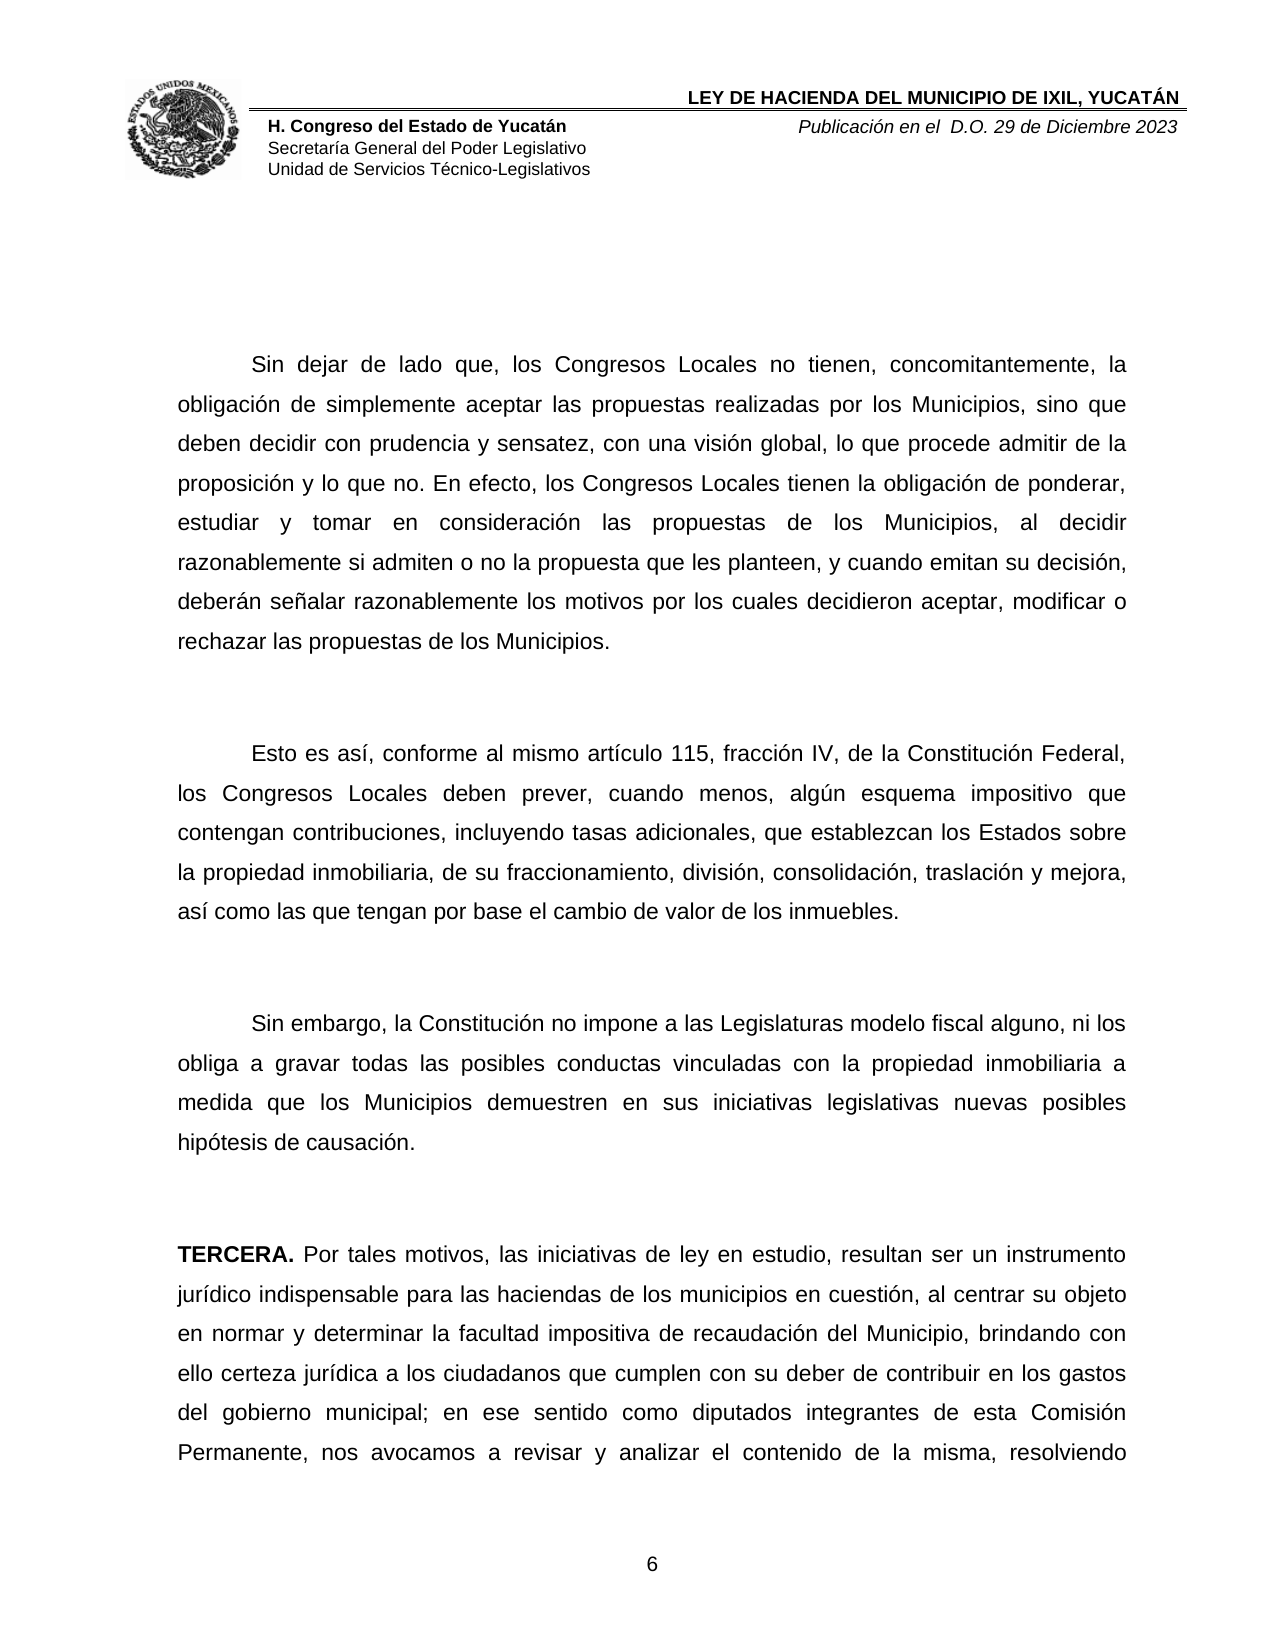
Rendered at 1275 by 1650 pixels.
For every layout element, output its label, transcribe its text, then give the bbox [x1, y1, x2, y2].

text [177, 1241, 1127, 1465]
text Esto es así, conforme al mismo artículo 115, fracción IV, de la Constitución Federal, los Congresos Locales deben prever, cuando menos, algún esquema impositivo que contengan contribuciones, incluyendo tasas adicionales, que establezcan los Estados sobre la propiedad inmobiliaria, de su fraccionamiento, división, consolidación, traslación y mejora, así como las que tengan por base el cambio de valor de los inmuebles. [177, 740, 1127, 924]
text Sin dejar de lado que, los Congresos Locales no tienen, concomitantemente, la obligación de simplemente aceptar las propuestas realizadas por los Municipios, sino que deben decidir con prudencia y sensatez, con una visión global, lo que procede admitir de la proposición y lo que no. En efecto, los Congresos Locales tienen la obligación de ponderar, estudiar y tomar en consideración las propuestas de los Municipios, al decidir razonablemente si admiten o no la propuesta que les planteen, y cuando emitan su decisión, deberán señalar razonablemente los motivos por los cuales decidieron aceptar, modificar o rechazar las propuestas de los Municipios. [177, 351, 1127, 654]
text Sin embargo, la Constitución no impone a las Legislaturas modelo fiscal alguno, ni los obliga a gravar todas las posibles conductas vinculadas con la propiedad inmobiliaria a medida que los Municipios demuestren en sus iniciativas legislativas nuevas posibles hipótesis de causación. [177, 1010, 1127, 1155]
